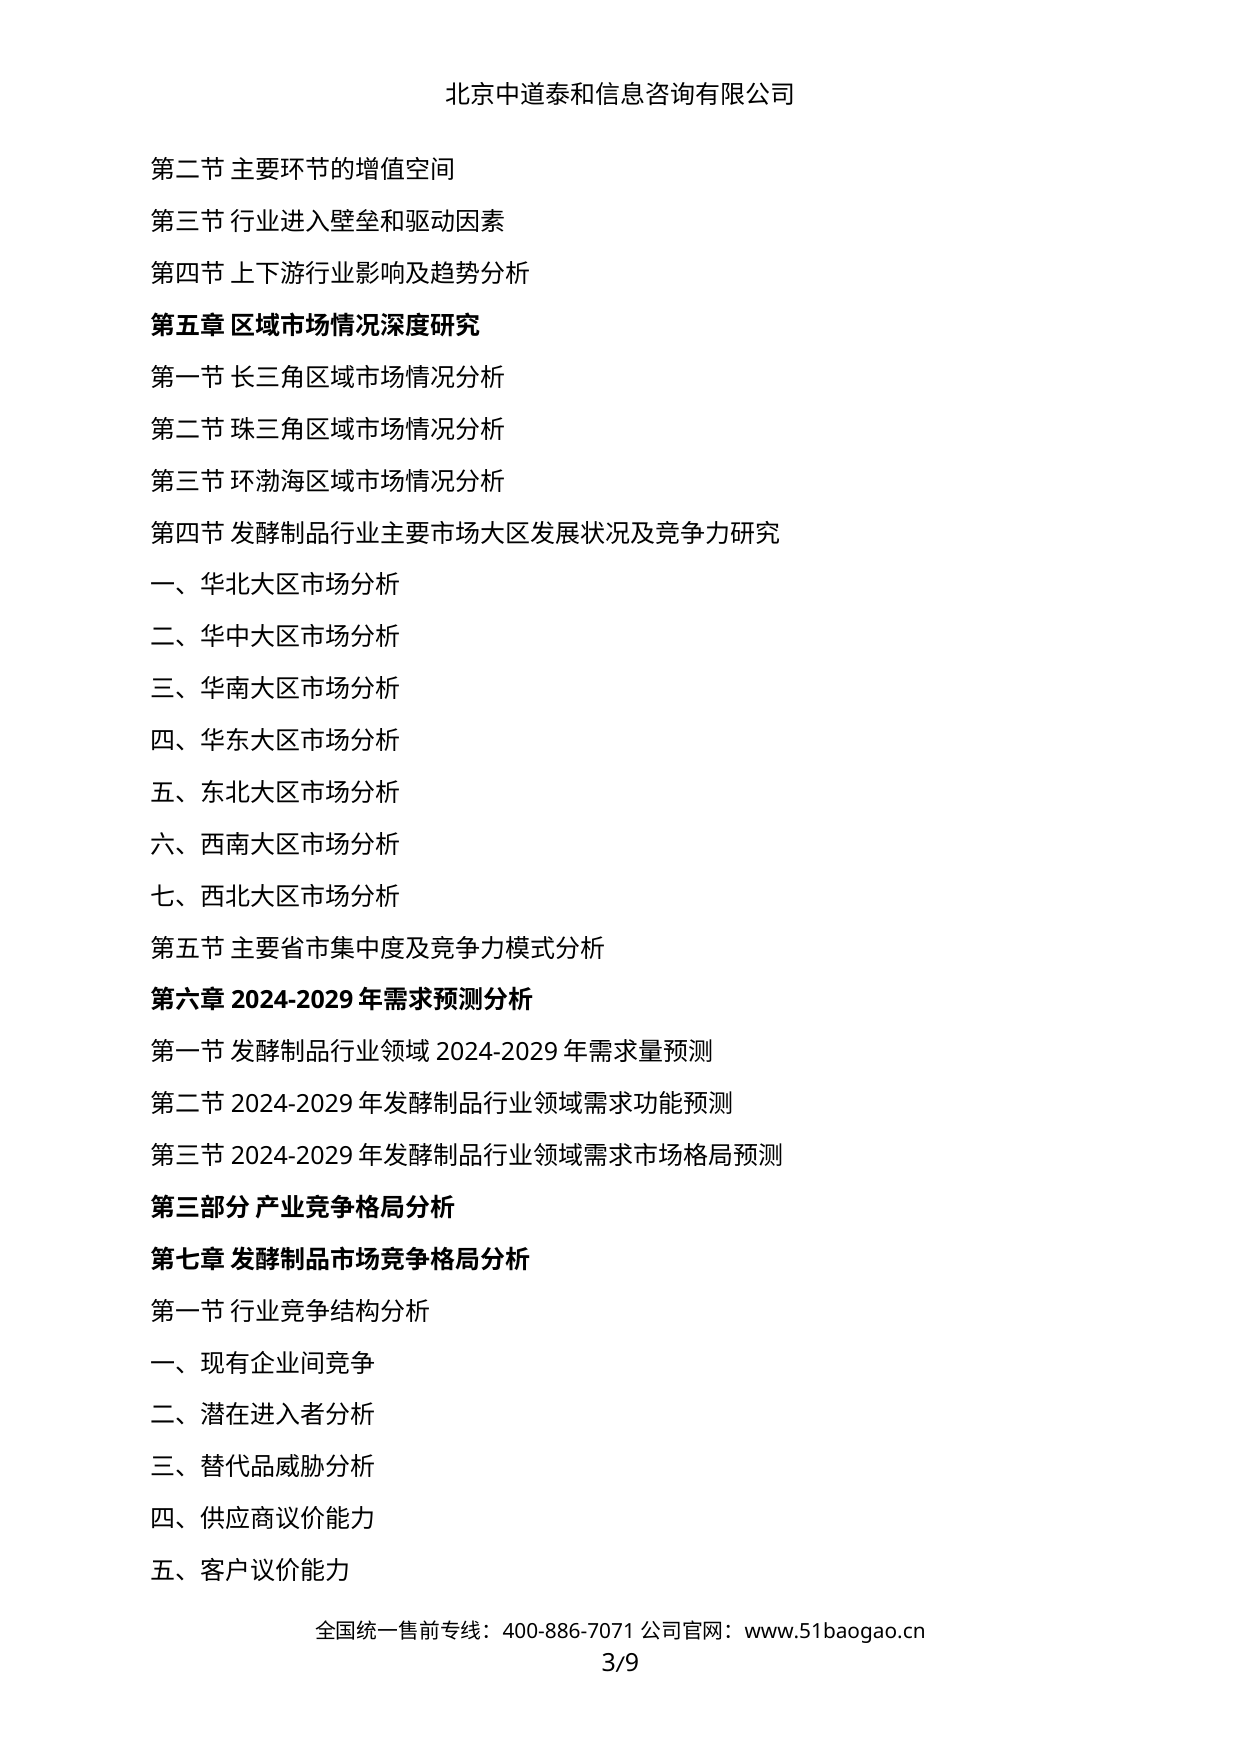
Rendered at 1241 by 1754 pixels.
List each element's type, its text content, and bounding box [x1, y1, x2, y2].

text 一、华北大区市场分析 [150, 565, 1090, 601]
text 二、潜在进入者分析 [150, 1395, 1090, 1431]
text 第一节 发酵制品行业领域2024-2029年需求量预测 [150, 1032, 1090, 1068]
text 三、替代品威胁分析 [150, 1447, 1090, 1483]
text 第二节 主要环节的增值空间 [150, 150, 1090, 186]
text 第七章 发酵制品市场竞争格局分析 [150, 1239, 1090, 1276]
text 第四节 上下游行业影响及趋势分析 [150, 254, 1090, 290]
text 第三节 2024-2029年发酵制品行业领域需求市场格局预测 [150, 1136, 1090, 1172]
text 第二节 珠三角区域市场情况分析 [150, 409, 1090, 446]
text 第四节 发酵制品行业主要市场大区发展状况及竞争力研究 [150, 513, 1090, 549]
text 五、东北大区市场分析 [150, 772, 1090, 809]
text 第三节 环渤海区域市场情况分析 [150, 461, 1090, 497]
text 四、华东大区市场分析 [150, 721, 1090, 757]
text 第三部分 产业竞争格局分析 [150, 1187, 1090, 1224]
text 第三节 行业进入壁垒和驱动因素 [150, 202, 1090, 238]
text 第一节 长三角区域市场情况分析 [150, 357, 1090, 394]
text 一、现有企业间竞争 [150, 1343, 1090, 1379]
text 第六章 2024-2029年需求预测分析 [150, 980, 1090, 1016]
text 三、华南大区市场分析 [150, 669, 1090, 705]
text 四、供应商议价能力 [150, 1499, 1090, 1535]
text 第五章 区域市场情况深度研究 [150, 306, 1090, 342]
text 六、西南大区市场分析 [150, 824, 1090, 861]
text 五、客户议价能力 [150, 1551, 1090, 1587]
text 第二节 2024-2029年发酵制品行业领域需求功能预测 [150, 1084, 1090, 1120]
text 第一节 行业竞争结构分析 [150, 1291, 1090, 1327]
text 第五节 主要省市集中度及竞争力模式分析 [150, 928, 1090, 964]
text 二、华中大区市场分析 [150, 617, 1090, 653]
text 七、西北大区市场分析 [150, 876, 1090, 912]
